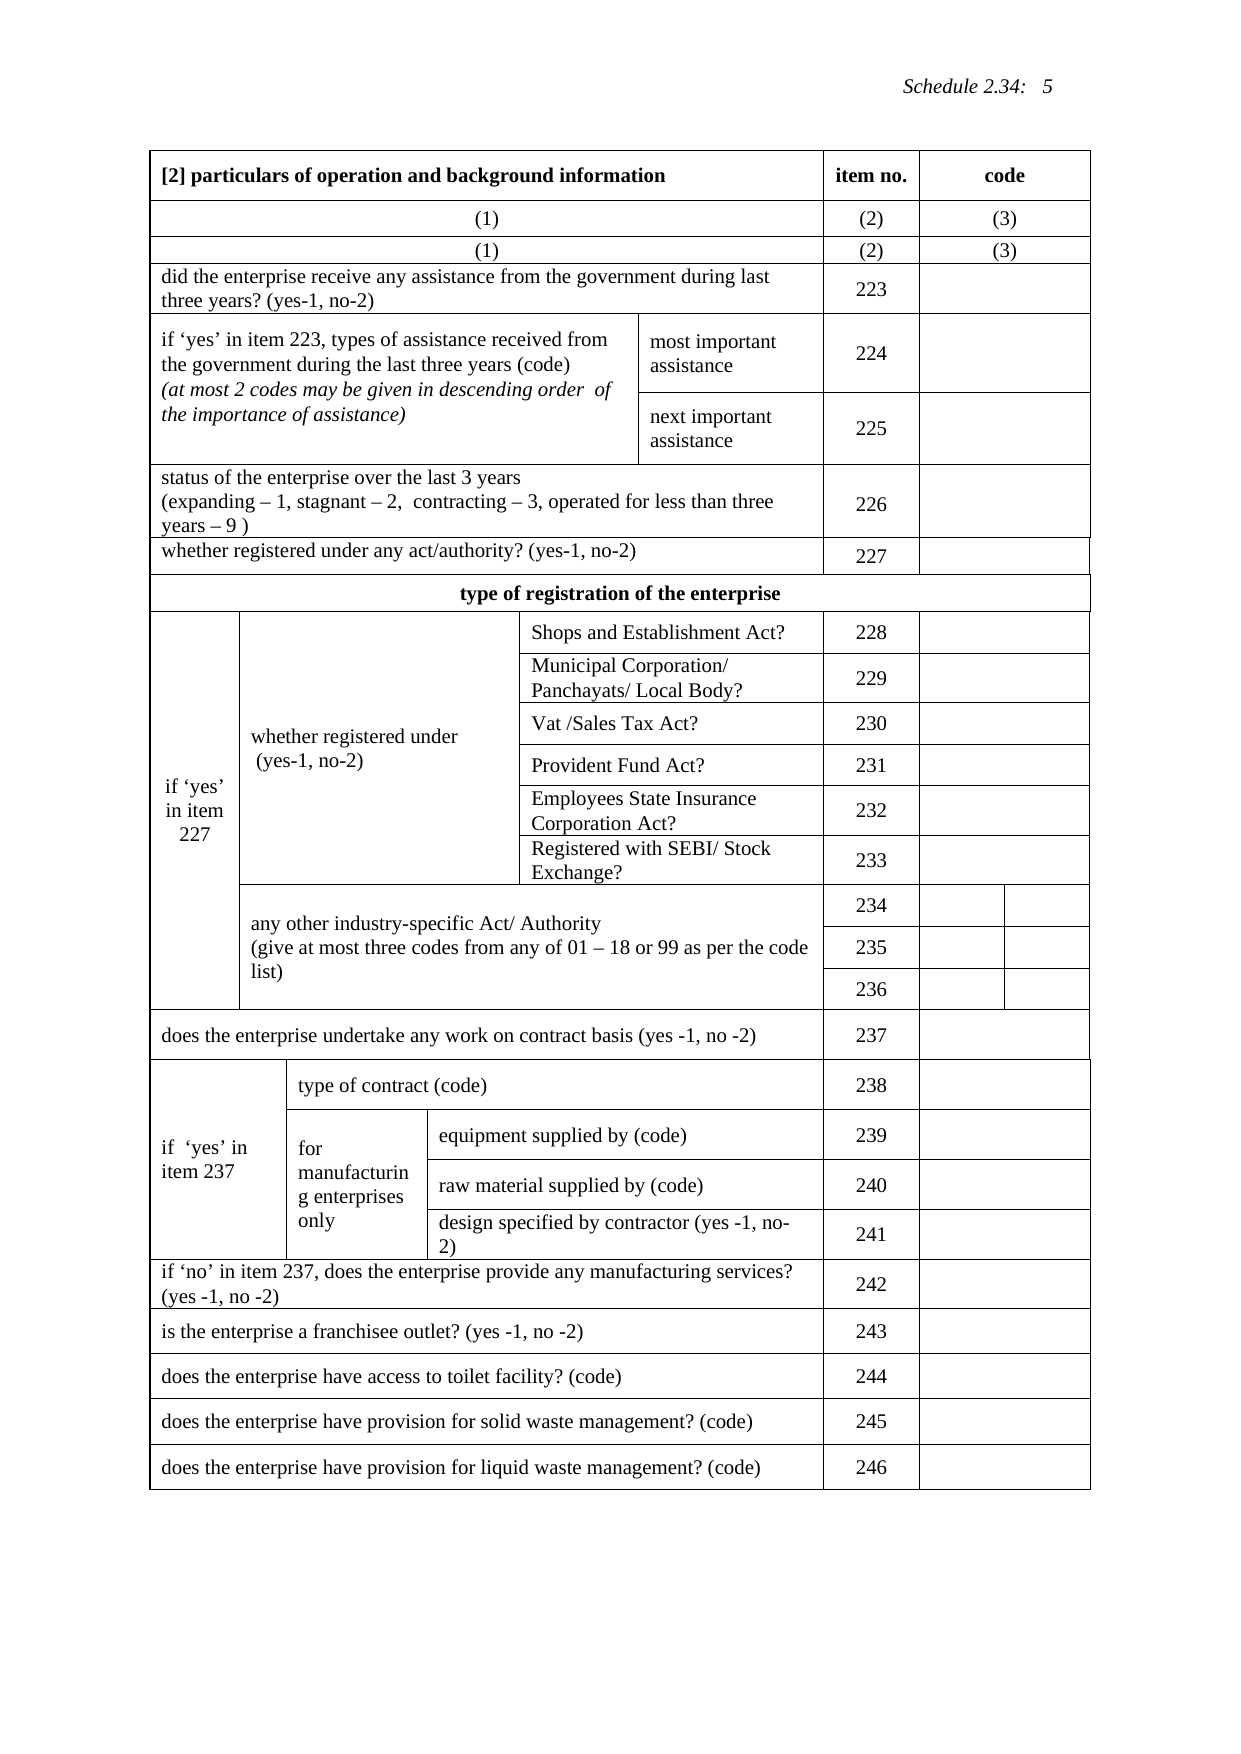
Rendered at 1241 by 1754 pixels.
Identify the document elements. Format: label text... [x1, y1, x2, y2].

table_cell if ‘yes’ in item 237 [151, 1060, 286, 1258]
table_cell [920, 393, 1090, 463]
table_cell [920, 1354, 1090, 1398]
table_header [2] particulars of operation and background information [151, 151, 823, 200]
table_cell does the enterprise have access to toilet facility? (code) [151, 1354, 823, 1398]
table_cell [920, 703, 1089, 743]
table_cell [920, 1309, 1090, 1353]
table_cell [920, 465, 1090, 537]
table_cell 232 [824, 786, 919, 834]
table_cell 245 [824, 1399, 919, 1443]
table_cell [920, 612, 1089, 652]
table_cell 242 [824, 1260, 919, 1308]
table_cell [920, 1060, 1090, 1109]
table_cell [920, 1210, 1090, 1258]
table_cell equipment supplied by (code) [428, 1110, 823, 1159]
table_cell is the enterprise a franchisee outlet? (yes -1, no -2) [151, 1309, 823, 1353]
table_cell 230 [824, 703, 919, 743]
table_cell [1005, 885, 1089, 926]
table_cell raw material supplied by (code) [428, 1160, 823, 1209]
table_cell whether registered under any act/authority? (yes-1, no-2) [151, 538, 823, 574]
table_cell 244 [824, 1354, 919, 1398]
table_header code [920, 151, 1090, 200]
table_cell does the enterprise have provision for solid waste management? (code) [151, 1399, 823, 1443]
table_cell [1005, 927, 1089, 967]
table_cell if ‘yes’ in item 227 [151, 612, 239, 1009]
table_cell [920, 1399, 1090, 1443]
table_cell 241 [824, 1210, 919, 1258]
table_cell 235 [824, 927, 919, 967]
table_cell 224 [824, 314, 919, 392]
table_cell whether registered under (yes-1, no-2) [240, 612, 519, 884]
table_cell [920, 264, 1090, 313]
table_cell [920, 969, 1004, 1009]
table_cell 223 [824, 264, 919, 313]
table_cell (2) [824, 237, 919, 263]
table_cell 227 [824, 538, 919, 574]
table_cell [920, 1010, 1089, 1059]
table_cell most important assistance [639, 314, 823, 392]
table_cell any other industry-specific Act/ Authority (give at most three codes from any of 01 – 18 or 99 as per the code list) [240, 885, 823, 1009]
table_cell 238 [824, 1060, 919, 1109]
table_cell [920, 1260, 1090, 1308]
table_cell status of the enterprise over the last 3 years (expanding – 1, stagnant – 2, contracting – 3, operated for less than three years – 9 ) [151, 465, 823, 537]
table_cell 243 [824, 1309, 919, 1353]
table_cell [920, 745, 1089, 785]
table_cell 240 [824, 1160, 919, 1209]
table_cell (1) [151, 201, 823, 236]
table_cell [920, 538, 1089, 574]
table_cell 231 [824, 745, 919, 785]
table_cell Shops and Establishment Act? [520, 612, 823, 652]
table_cell 228 [824, 612, 919, 652]
table_cell does the enterprise undertake any work on contract basis (yes -1, no -2) [151, 1010, 823, 1059]
table_cell design specified by contractor (yes -1, no- 2) [428, 1210, 823, 1258]
table_cell [920, 927, 1004, 967]
table_cell does the enterprise have provision for liquid waste management? (code) [151, 1445, 823, 1489]
table_cell 236 [824, 969, 919, 1009]
table_cell type of contract (code) [287, 1060, 823, 1109]
table_cell (3) [920, 237, 1090, 263]
table_cell Employees State Insurance Corporation Act? [520, 786, 823, 834]
table_cell 225 [824, 393, 919, 463]
table_cell 237 [824, 1010, 919, 1059]
table_cell [920, 314, 1090, 392]
table_cell if ‘yes’ in item 223, types of assistance received from the government during the last three years (code) (at most 2 codes may be given in descending order of the importance of assistance) [151, 314, 638, 463]
table_cell [920, 1445, 1090, 1489]
table_cell for manufacturing enterprises only [287, 1110, 427, 1258]
table_cell Registered with SEBI/ Stock Exchange? [520, 836, 823, 884]
table_cell Municipal Corporation/ Panchayats/ Local Body? [520, 654, 823, 702]
table_cell 229 [824, 654, 919, 702]
table_cell (1) [151, 237, 823, 263]
table_cell if ‘no’ in item 237, does the enterprise provide any manufacturing services? (yes -1, no -2) [151, 1260, 823, 1308]
table_cell [920, 1160, 1090, 1209]
table_cell 234 [824, 885, 919, 926]
table_cell [920, 836, 1089, 884]
table_cell type of registration of the enterprise [151, 575, 1090, 611]
table_cell 239 [824, 1110, 919, 1159]
table_cell next important assistance [639, 393, 823, 463]
table_cell (3) [920, 201, 1090, 236]
table_cell [920, 654, 1089, 702]
table_cell [920, 885, 1004, 926]
table_cell Provident Fund Act? [520, 745, 823, 785]
table_header item no. [824, 151, 919, 200]
table_cell did the enterprise receive any assistance from the government during last three years? (yes-1, no-2) [151, 264, 823, 313]
table_cell 246 [824, 1445, 919, 1489]
table_cell (2) [824, 201, 919, 236]
table_cell Vat /Sales Tax Act? [520, 703, 823, 743]
table_cell [1005, 969, 1089, 1009]
table_cell 226 [824, 465, 919, 537]
table_cell 233 [824, 836, 919, 884]
table_cell [920, 786, 1089, 834]
table_cell [920, 1110, 1090, 1159]
